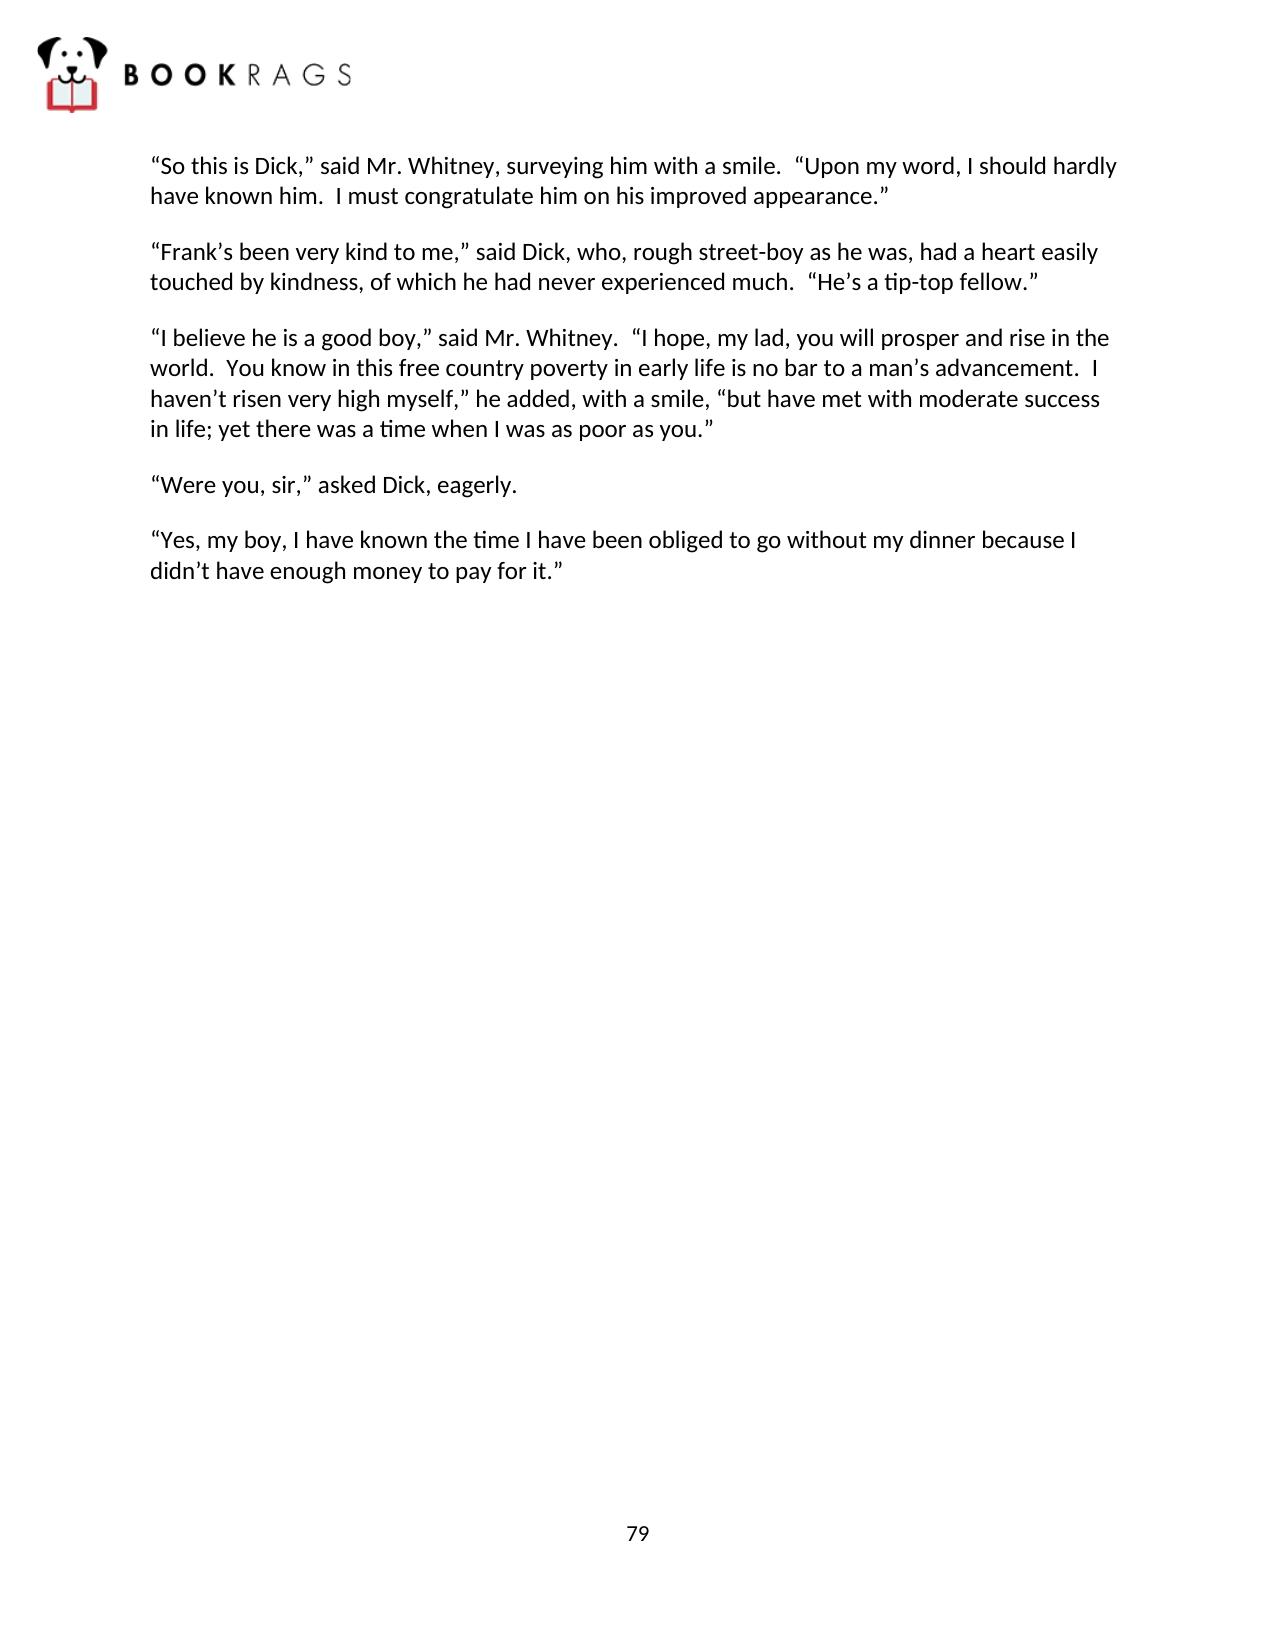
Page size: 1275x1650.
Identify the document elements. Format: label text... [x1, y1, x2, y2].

text “I believe he is a good boy,” said Mr. Whitney. “I hope, my lad, you will prosper and rise in the world. You know in this free country poverty in early life is no bar to a man’s advancement. I haven’t risen very high myself,” he added, with a smile, “but have met with moderate success in life; yet there was a time when I was as poor as you.” [150, 322, 1125, 444]
text “Yes, my boy, I have known the time I have been obliged to go without my dinner because I didn’t have enough money to pay for it.” [150, 525, 1125, 586]
text “Were you, sir,” asked Dick, eagerly. [150, 469, 1125, 500]
picture [37, 37, 351, 113]
text “Frank’s been very kind to me,” said Dick, who, rough street-boy as he was, had a heart easily touched by kindness, of which he had never experienced much. “He’s a tip-top fellow.” [150, 236, 1125, 297]
text “So this is Dick,” said Mr. Whitney, surveying him with a smile. “Upon my word, I should hardly have known him. I must congratulate him on his improved appearance.” [150, 150, 1125, 211]
